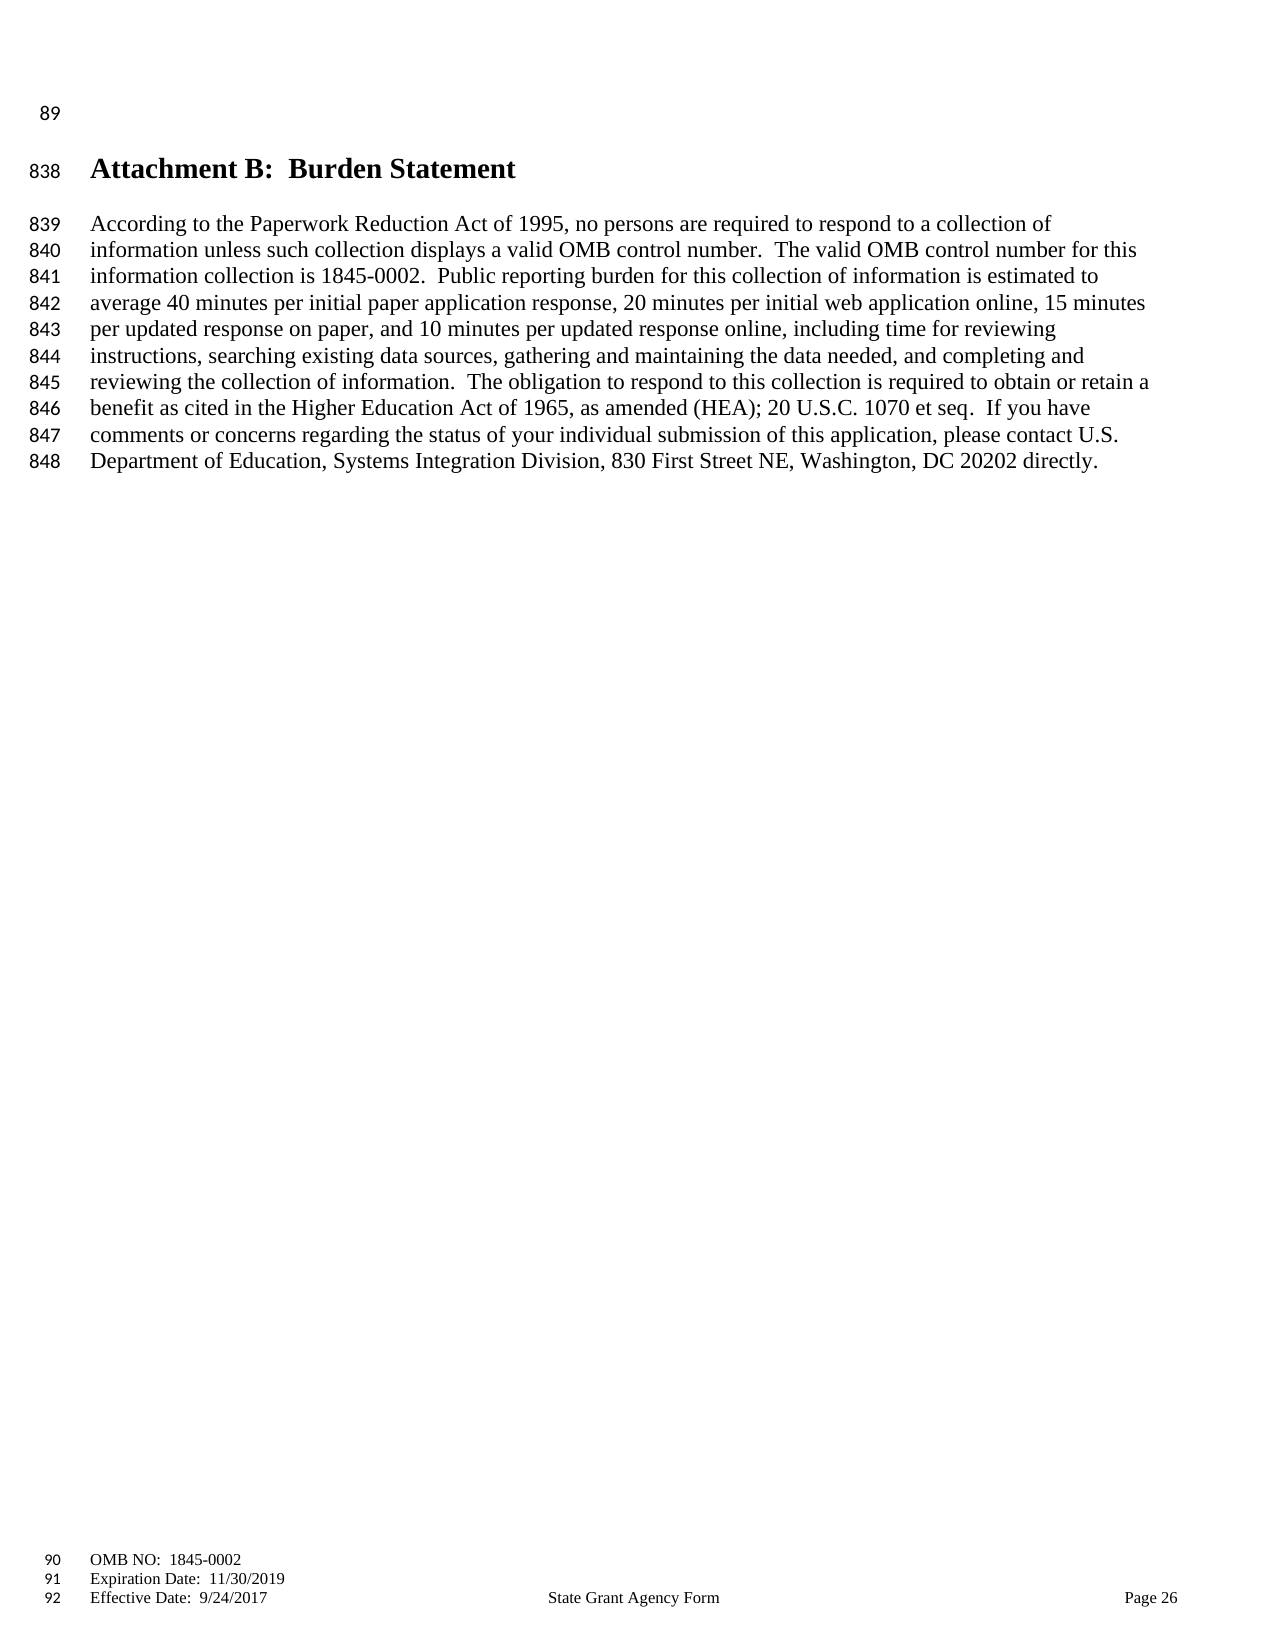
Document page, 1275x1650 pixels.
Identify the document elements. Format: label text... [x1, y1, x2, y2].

subtitle Attachment B: Burden Statement [90, 151, 1162, 185]
text According to the Paperwork Reduction Act of 1995, no persons are required to respond to a collection of information unless such collection displays a valid OMB control number. The valid OMB control number for this information collection is 1845-0002. Public reporting burden for this collection of information is estimated to average 40 minutes per initial paper application response, 20 minutes per initial web application online, 15 minutes per updated response on paper, and 10 minutes per updated response online, including time for reviewing instructions, searching existing data sources, gathering and maintaining the data needed, and completing and reviewing the collection of information. The obligation to respond to this collection is required to obtain or retain a benefit as cited in the Higher Education Act of 1965, as amended (HEA); 20 U.S.C. 1070 et seq. If you have comments or concerns regarding the status of your individual submission of this application, please contact U.S. Department of Education, Systems Integration Division, 830 First Street NE, Washington, DC 20202 directly. [90, 210, 1158, 473]
